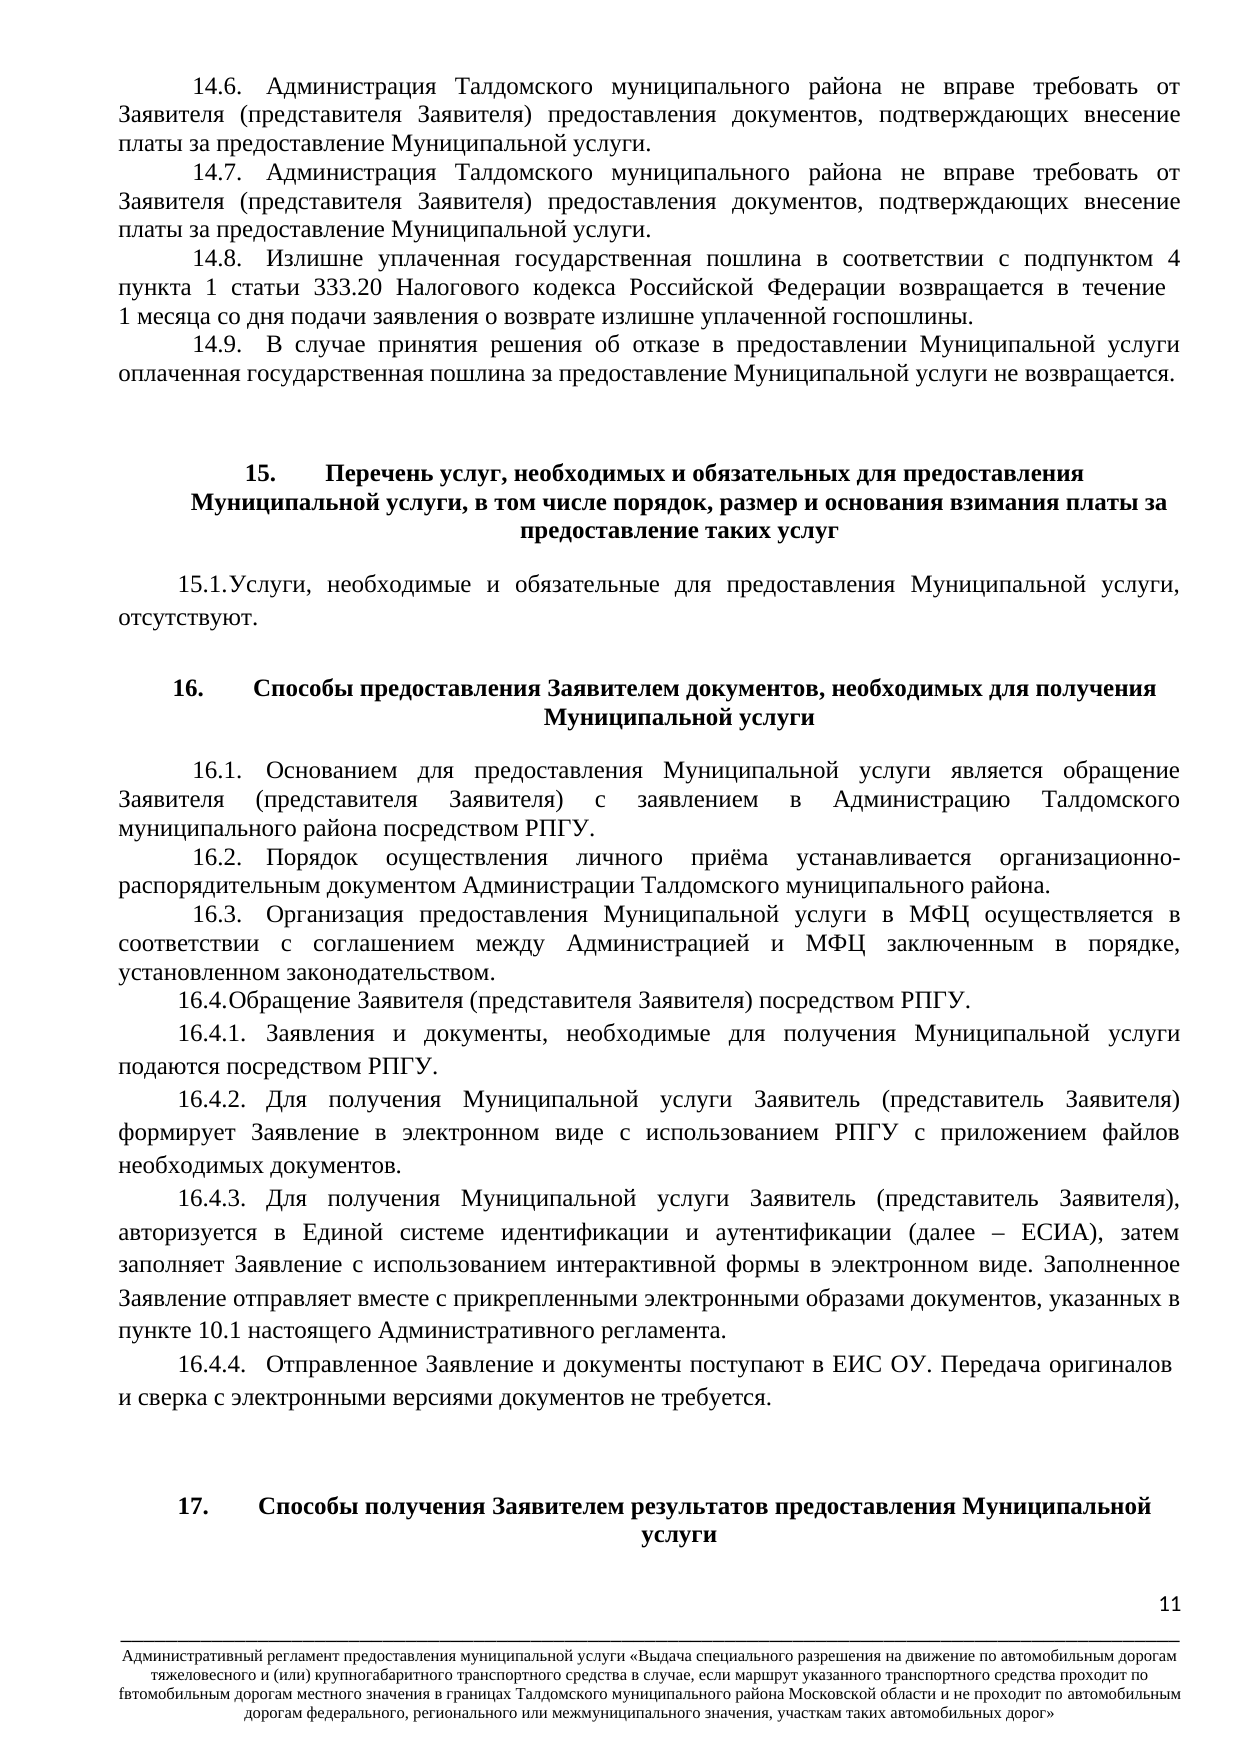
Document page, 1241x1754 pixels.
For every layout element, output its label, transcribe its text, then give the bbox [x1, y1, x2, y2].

list Излишне уплаченная государственная пошлина в соответствии с подпунктом 4 пункта 1 статьи 333.20 Налогового кодекса Российской Федерации возвращается в течение 1 месяца со дня подачи заявления о возврате излишне уплаченной госпошлины. [118, 243, 1181, 329]
list Заявления и документы, необходимые для получения Муниципальной услуги подаются посредством РПГУ. [118, 1018, 1181, 1080]
list Администрация Талдомского муниципального района не вправе требовать от Заявителя (представителя Заявителя) предоставления документов, подтверждающих внесение платы за предоставление Муниципальной услуги. [118, 71, 1181, 157]
list Для получения Муниципальной услуги Заявитель (представитель Заявителя), авторизуется в Единой системе идентификации и аутентификации (далее – ЕСИА), затем заполняет Заявление с использованием интерактивной формы в электронном виде. Заполненное Заявление отправляет вместе с прикрепленными электронными образами документов, указанных в пункте 10.1 настоящего Административного регламента. [118, 1183, 1181, 1344]
list Услуги, необходимые и обязательные для предоставления Муниципальной услуги, отсутствуют. [118, 569, 1181, 631]
list Обращение Заявителя (представителя Заявителя) посредством РПГУ. [118, 985, 1181, 1014]
list Организация предоставления Муниципальной услуги в МФЦ осуществляется в соответствии с соглашением между Администрацией и МФЦ заключенным в порядке, установленном законодательством. [118, 899, 1181, 985]
list Отправленное Заявление и документы поступают в ЕИС ОУ. Передача оригиналов и сверка с электронными версиями документов не требуется. [118, 1349, 1181, 1410]
list Основанием для предоставления Муниципальной услуги является обращение Заявителя (представителя Заявителя) с заявлением в Администрацию Талдомского муниципального района посредством РПГУ. [118, 755, 1181, 842]
text Способы предоставления Заявителем документов, необходимых для получения Муниципальной услуги [148, 673, 1181, 730]
text Перечень услуг, необходимых и обязательных для предоставления Муниципальной услуги, в том числе порядок, размер и основания взимания платы за предоставление таких услуг [148, 458, 1181, 544]
list В случае принятия решения об отказе в предоставлении Муниципальной услуги оплаченная государственная пошлина за предоставление Муниципальной услуги не возвращается. [118, 329, 1181, 387]
text Способы получения Заявителем результатов предоставления Муниципальной услуги [148, 1491, 1181, 1548]
list Администрация Талдомского муниципального района не вправе требовать от Заявителя (представителя Заявителя) предоставления документов, подтверждающих внесение платы за предоставление Муниципальной услуги. [118, 157, 1181, 243]
list Для получения Муниципальной услуги Заявитель (представитель Заявителя) формирует Заявление в электронном виде с использованием РПГУ с приложением файлов необходимых документов. [118, 1084, 1181, 1179]
list Порядок осуществления личного приёма устанавливается организационно-распорядительным документом Администрации Талдомского муниципального района. [118, 842, 1181, 899]
